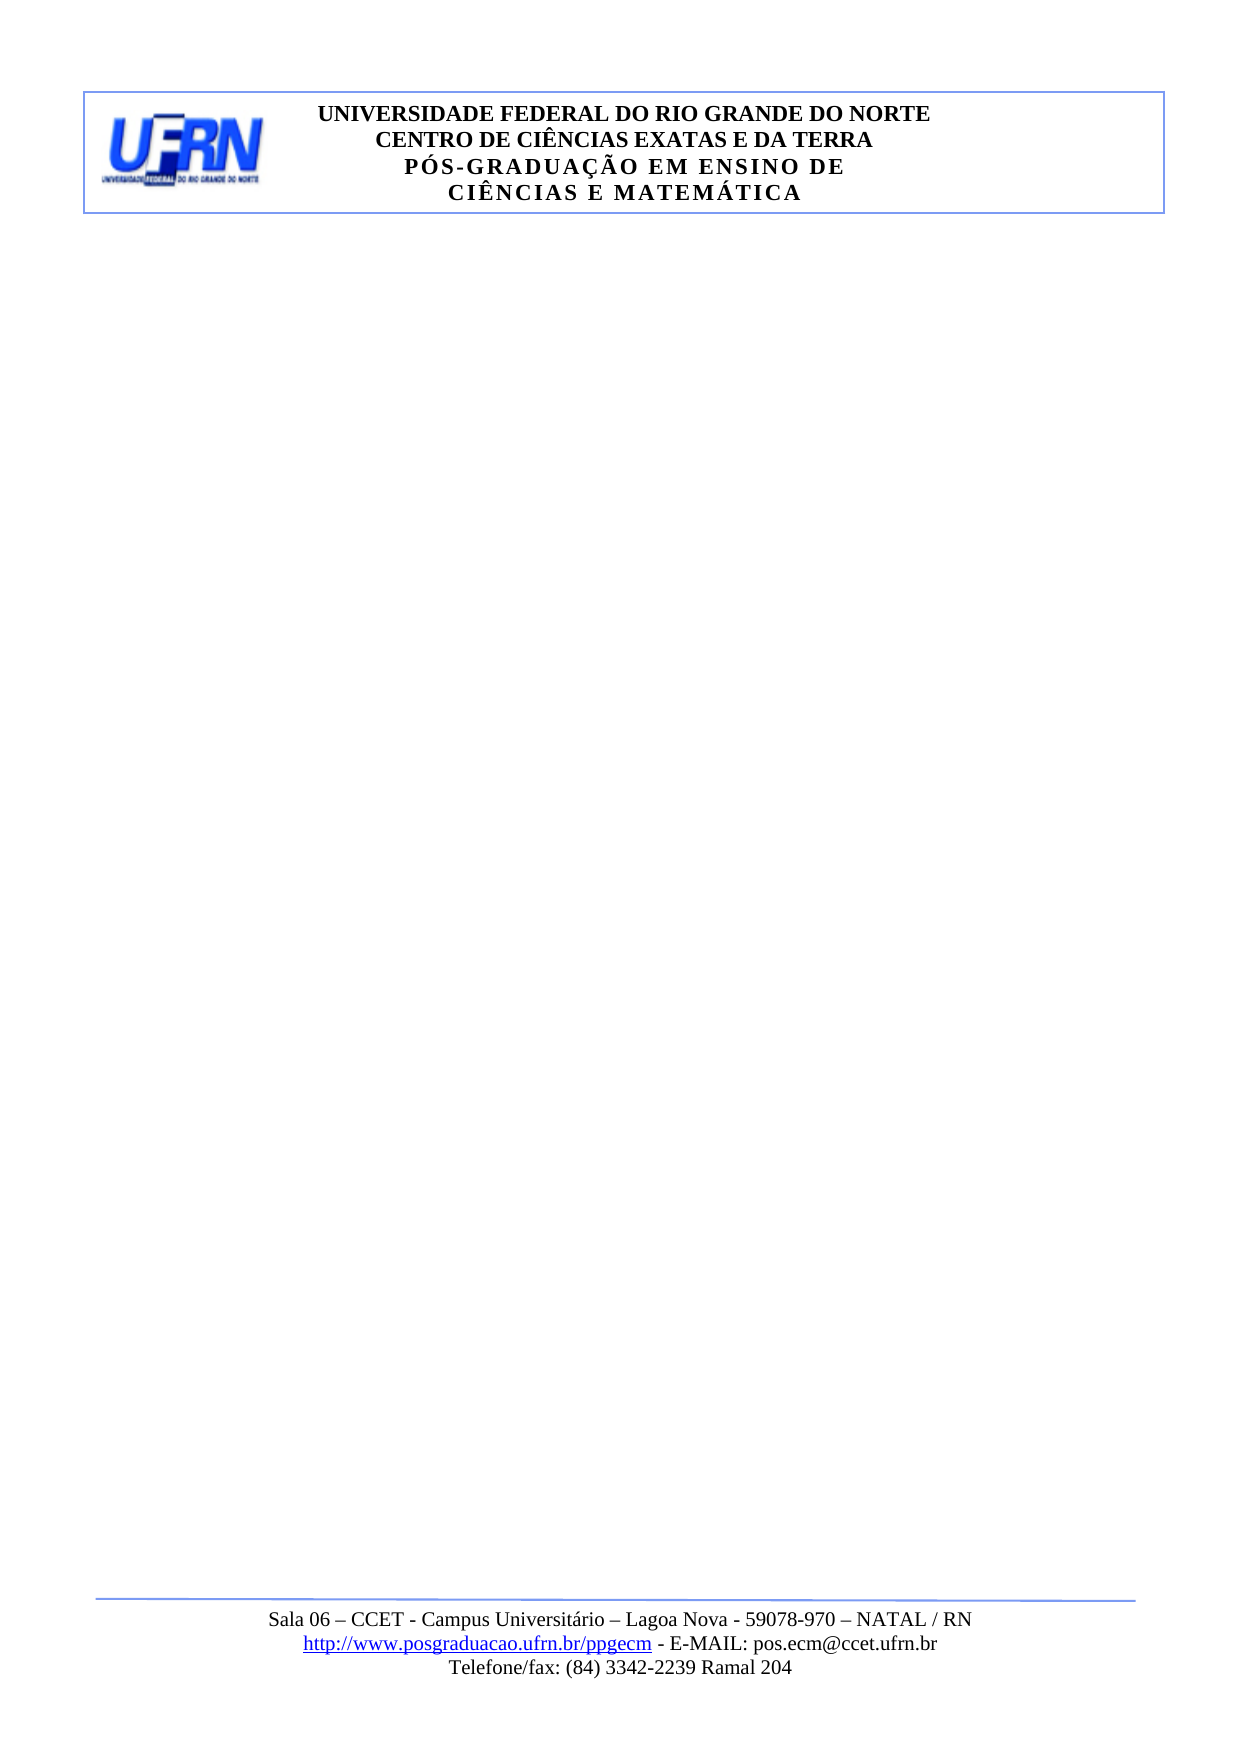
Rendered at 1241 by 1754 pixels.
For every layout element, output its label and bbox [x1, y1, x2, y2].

picture [101, 110, 268, 192]
